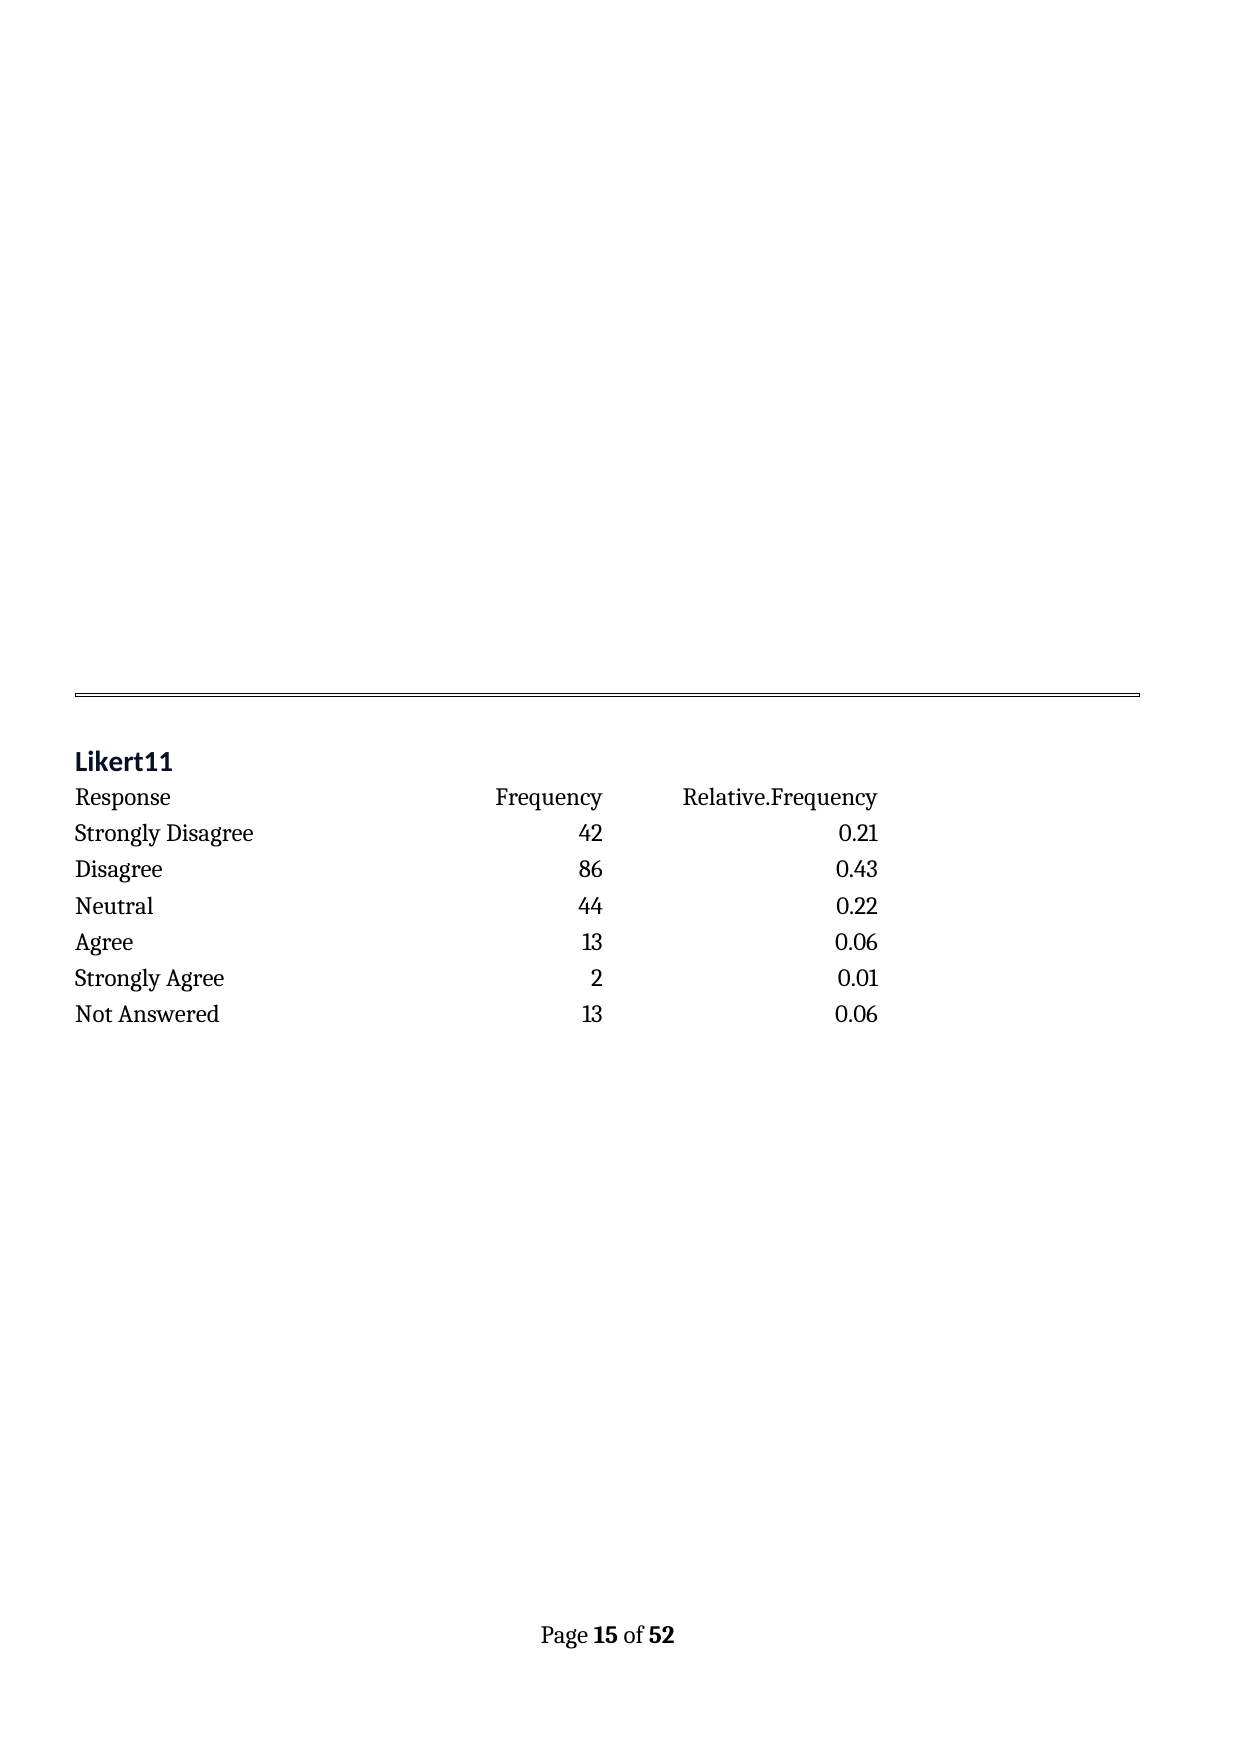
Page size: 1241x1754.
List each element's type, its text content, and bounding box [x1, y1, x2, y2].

table_cell 0.21 [614, 815, 889, 852]
table_header Response [64, 779, 339, 815]
table_cell Agree [64, 924, 339, 960]
table_cell 2 [339, 960, 614, 997]
table_cell 13 [339, 924, 614, 960]
table_cell 42 [339, 815, 614, 852]
table_header Frequency [339, 779, 614, 815]
table_cell 44 [339, 888, 614, 924]
table_cell Strongly Agree [64, 960, 339, 997]
table_cell 86 [339, 852, 614, 888]
table_cell Strongly Disagree [64, 815, 339, 852]
table_cell Disagree [64, 852, 339, 888]
table_cell 0.01 [614, 960, 889, 997]
table_cell 0.22 [614, 888, 889, 924]
table_cell Neutral [64, 888, 339, 924]
table_cell 0.06 [614, 997, 889, 1033]
table_cell 13 [339, 997, 614, 1033]
table_cell Not Answered [64, 997, 339, 1033]
table_cell 0.06 [614, 924, 889, 960]
table_cell 0.43 [614, 852, 889, 888]
table_header Relative.Frequency [614, 779, 889, 815]
subtitle Likert11 [75, 743, 1140, 779]
